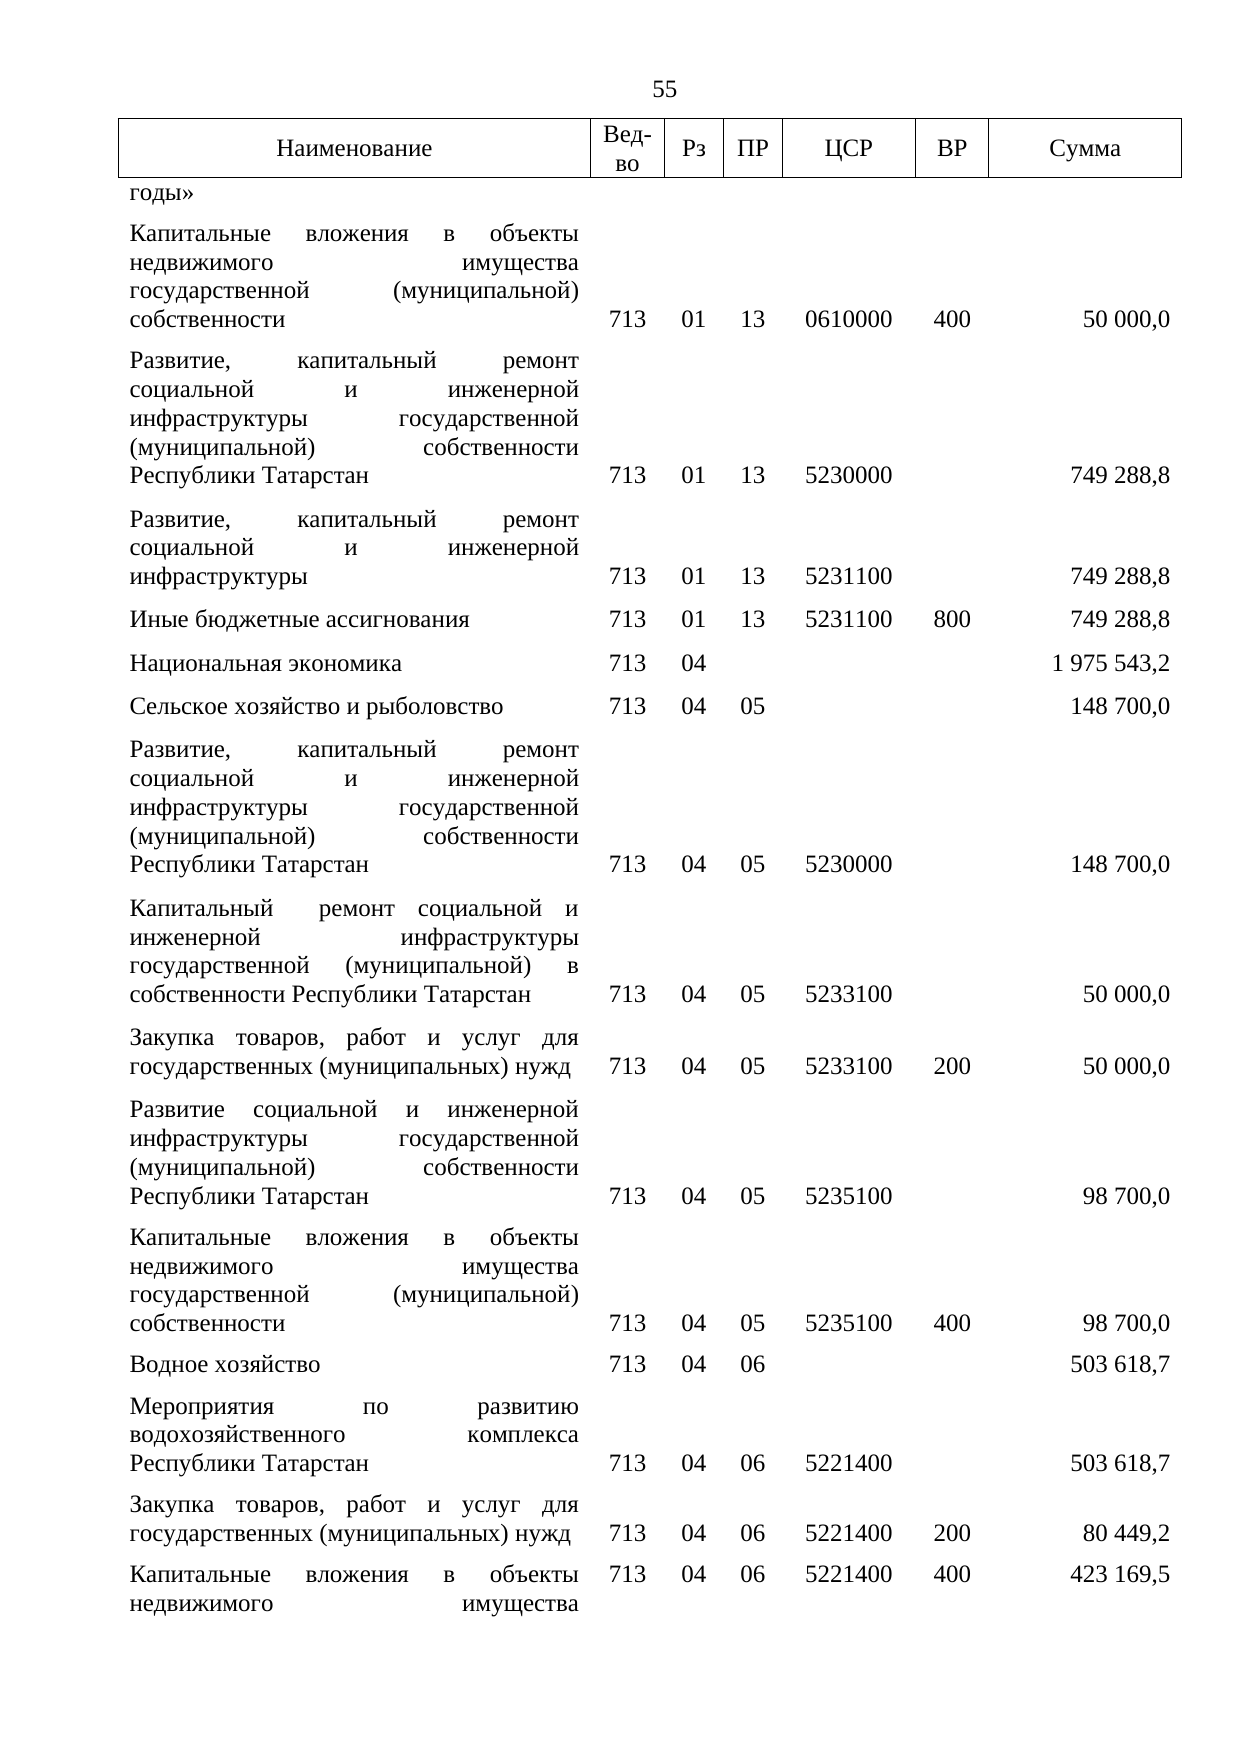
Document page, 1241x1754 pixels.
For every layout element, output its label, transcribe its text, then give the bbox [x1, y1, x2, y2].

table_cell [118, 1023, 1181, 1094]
table_header Сумма [989, 119, 1181, 177]
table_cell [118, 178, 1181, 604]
table_header Рз [665, 119, 723, 177]
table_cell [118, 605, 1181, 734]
table_header Вед-во [591, 119, 664, 177]
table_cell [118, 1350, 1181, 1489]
table_header ЦСР [783, 119, 915, 177]
table_header ВР [916, 119, 988, 177]
table_header Наименование [119, 119, 590, 177]
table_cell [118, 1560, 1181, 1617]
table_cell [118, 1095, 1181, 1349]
table_header ПР [724, 119, 782, 177]
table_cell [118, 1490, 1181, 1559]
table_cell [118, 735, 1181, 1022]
